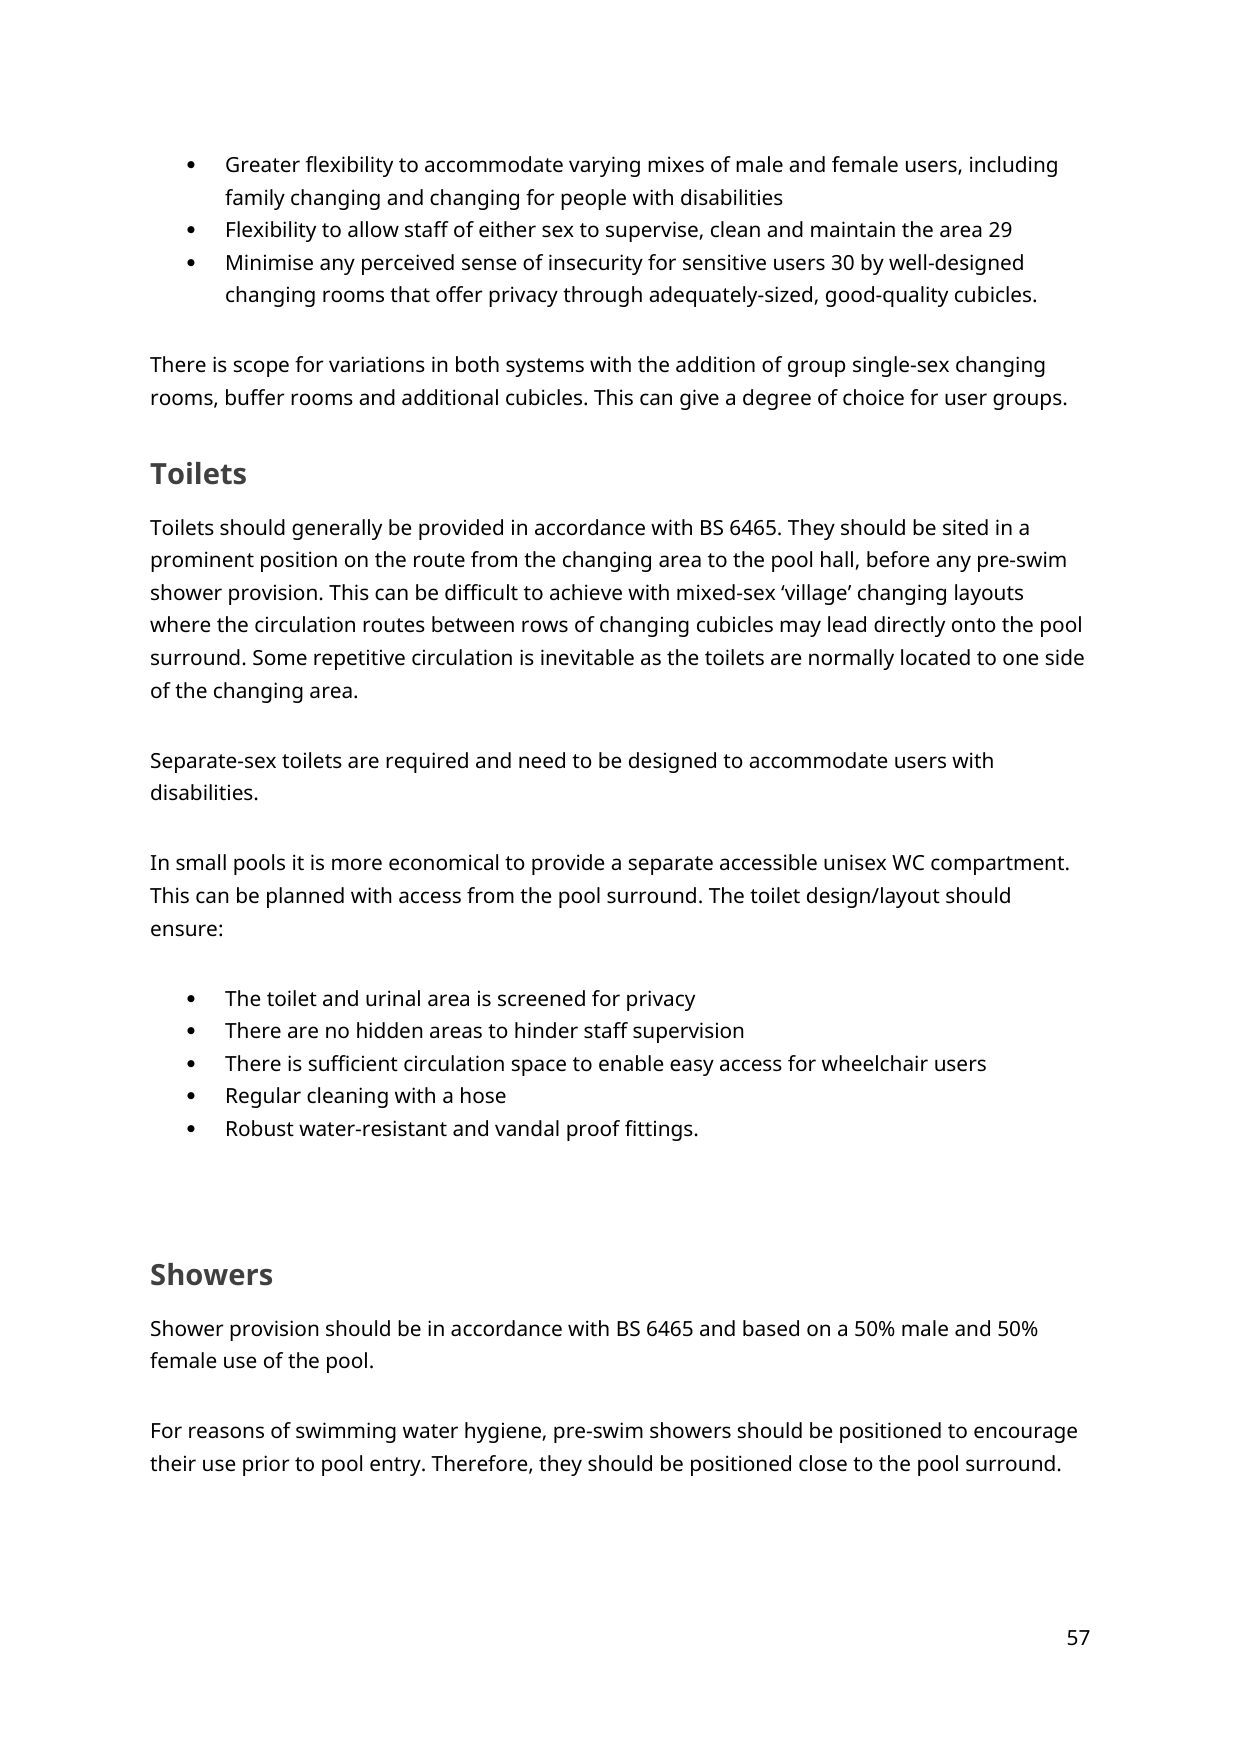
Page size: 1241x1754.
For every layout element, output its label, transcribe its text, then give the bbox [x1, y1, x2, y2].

list There are no hidden areas to hinder staff supervision [187, 1016, 1090, 1045]
text Separate-sex toilets are required and need to be designed to accommodate users with disabilities. [150, 746, 1090, 807]
list The toilet and urinal area is screened for privacy [187, 984, 1090, 1012]
list Minimise any perceived sense of insecurity for sensitive users 30 by well-designed changing rooms that offer privacy through adequately-sized, good-quality cubicles. [187, 248, 1090, 309]
list Greater flexibility to accommodate varying mixes of male and female users, including family changing and changing for people with disabilities [187, 150, 1090, 211]
text There is scope for variations in both systems with the addition of group single-sex changing rooms, buffer rooms and additional cubicles. This can give a degree of choice for user groups. [150, 351, 1090, 412]
text In small pools it is more economical to provide a separate accessible unisex WC compartment. This can be planned with access from the pool surround. The toilet design/layout should ensure: [150, 848, 1090, 942]
text For reasons of swimming water hygiene, pre-swim showers should be positioned to encourage their use prior to pool entry. Therefore, they should be positioned close to the pool surround. [150, 1417, 1090, 1478]
text Toilets should generally be provided in accordance with BS 6465. They should be sited in a prominent position on the route from the changing area to the pool hall, before any pre-swim shower provision. This can be difficult to achieve with mixed-sex ‘village’ changing layouts where the circulation routes between rows of changing cubicles may lead directly onto the pool surround. Some repetitive circulation is inevitable as the toilets are normally located to one side of the changing area. [150, 513, 1090, 704]
text Shower provision should be in accordance with BS 6465 and based on a 50% male and 50% female use of the pool. [150, 1314, 1090, 1375]
list Flexibility to allow staff of either sex to supervise, clean and maintain the area 29 [187, 215, 1090, 244]
list Robust water-resistant and vandal proof fittings. [187, 1114, 1090, 1143]
list Regular cleaning with a hose [187, 1082, 1090, 1110]
subtitle Toilets [150, 453, 1090, 493]
subtitle Showers [150, 1254, 1090, 1294]
list There is sufficient circulation space to enable easy access for wheelchair users [187, 1049, 1090, 1077]
